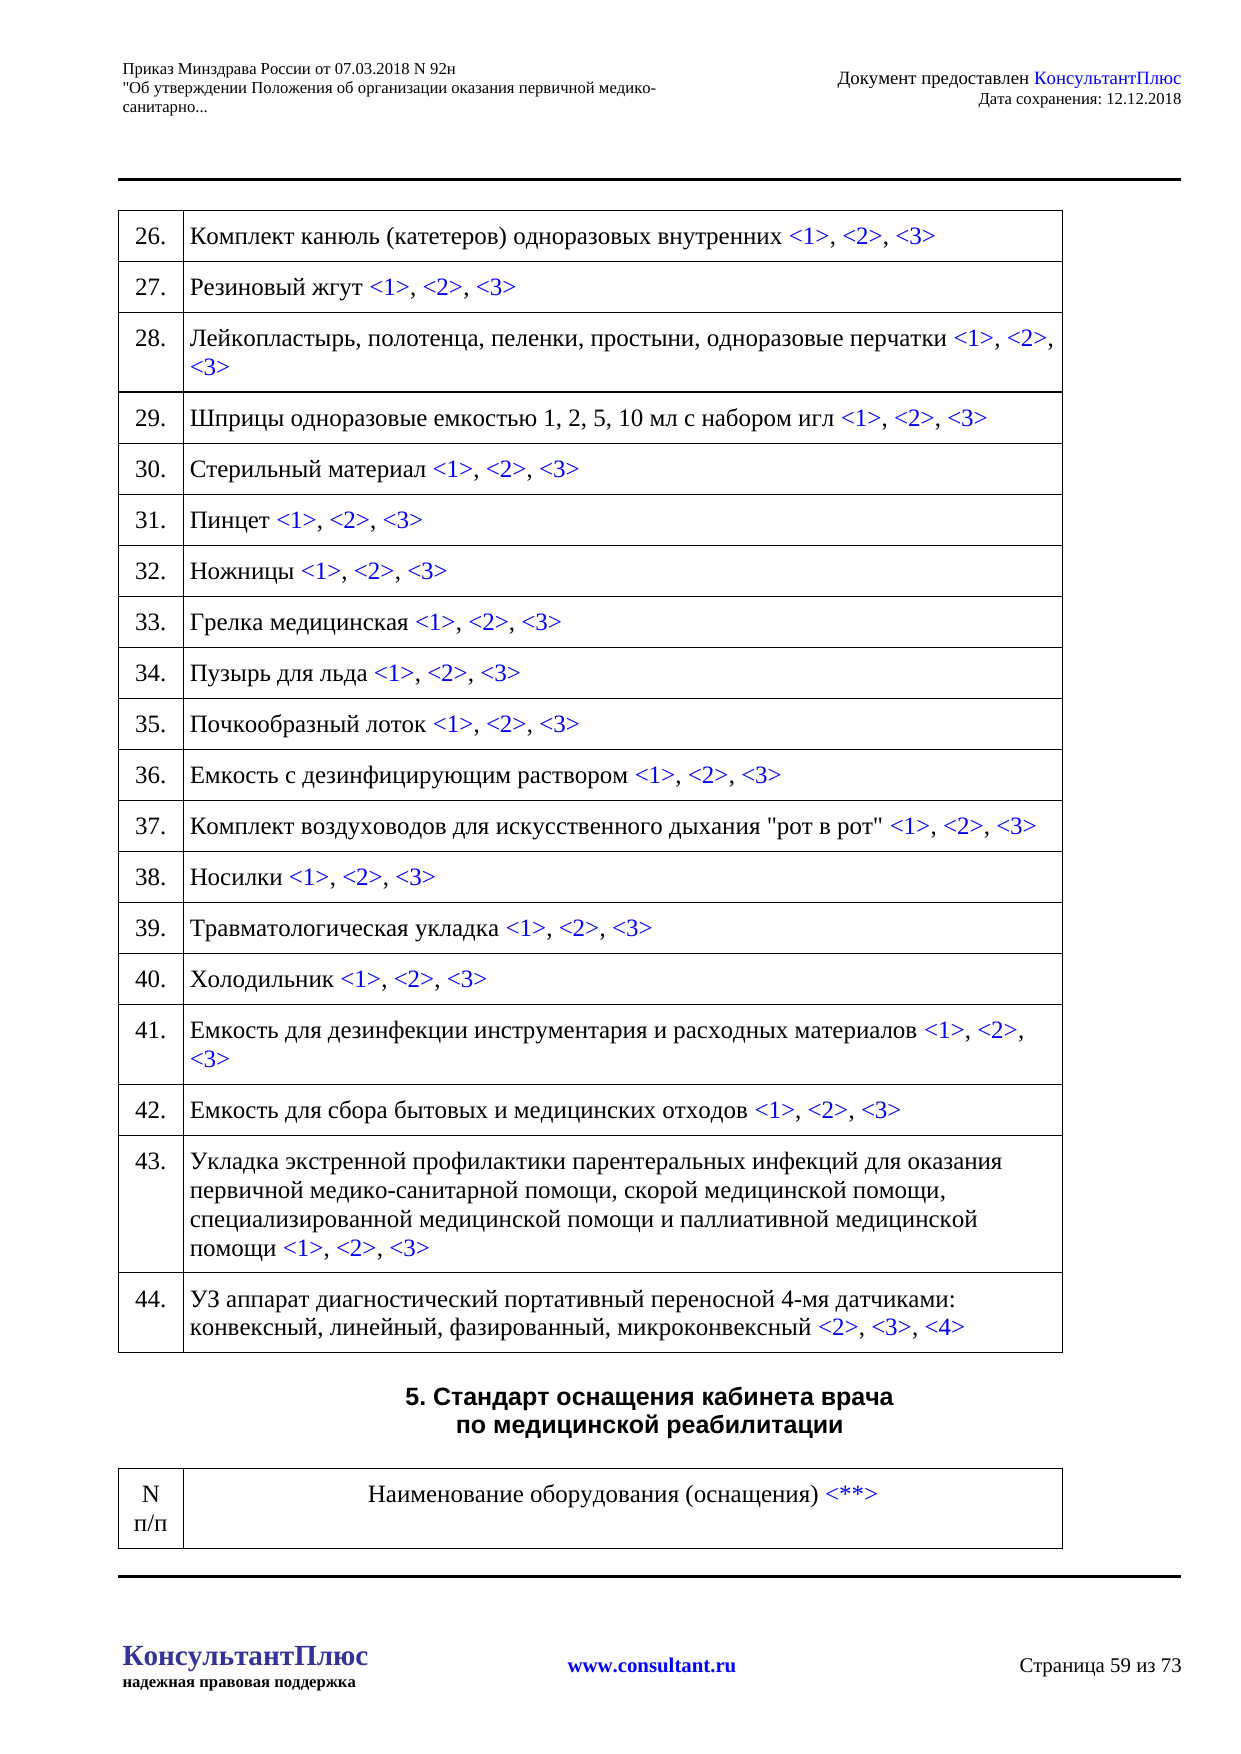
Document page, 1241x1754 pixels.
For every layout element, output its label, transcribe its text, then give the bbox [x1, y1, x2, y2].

table_cell 31. [119, 495, 183, 544]
table_cell 42. [119, 1085, 183, 1135]
table_cell Холодильник <1>, <2>, <3> [184, 954, 1062, 1004]
table_cell 37. [119, 801, 183, 851]
table_cell 44. [119, 1273, 183, 1352]
table_cell 28. [119, 313, 183, 391]
table_cell Пузырь для льда <1>, <2>, <3> [184, 648, 1062, 698]
table_cell Травматологическая укладка <1>, <2>, <3> [184, 903, 1062, 953]
table_cell Лейкопластырь, полотенца, пеленки, простыни, одноразовые перчатки <1>, <2>, <3> [184, 313, 1062, 391]
table_cell 43. [119, 1136, 183, 1272]
table_cell Емкость для дезинфекции инструментария и расходных материалов <1>, <2>, <3> [184, 1005, 1062, 1084]
table_cell Емкость для сбора бытовых и медицинских отходов <1>, <2>, <3> [184, 1085, 1062, 1135]
table_cell 41. [119, 1005, 183, 1084]
title 5. Стандарт оснащения кабинета врача [118, 1382, 1181, 1410]
table_cell Укладка экстренной профилактики парентеральных инфекций для оказания первичной медико-санитарной помощи, скорой медицинской помощи, специализированной медицинской помощи и паллиативной медицинской помощи <1>, <2>, <3> [184, 1136, 1062, 1272]
table_cell Емкость с дезинфицирующим раствором <1>, <2>, <3> [184, 750, 1062, 800]
table_header Наименование оборудования (оснащения) <**> [184, 1469, 1062, 1548]
table_cell 40. [119, 954, 183, 1004]
table_cell 36. [119, 750, 183, 800]
table_cell 39. [119, 903, 183, 953]
table_cell 29. [119, 393, 183, 442]
table_cell Шприцы одноразовые емкостью 1, 2, 5, 10 мл с набором игл <1>, <2>, <3> [184, 393, 1062, 442]
table_cell Комплект канюль (катетеров) одноразовых внутренних <1>, <2>, <3> [184, 211, 1062, 261]
table_cell 27. [119, 262, 183, 312]
table_header N п/п [119, 1469, 183, 1548]
table_cell Стерильный материал <1>, <2>, <3> [184, 444, 1062, 493]
table_cell Комплект воздуховодов для искусственного дыхания "рот в рот" <1>, <2>, <3> [184, 801, 1062, 851]
table_cell 34. [119, 648, 183, 698]
table_cell УЗ аппарат диагностический портативный переносной 4-мя датчиками: конвексный, линейный, фазированный, микроконвексный <2>, <3>, <4> [184, 1273, 1062, 1352]
title по медицинской реабилитации [118, 1410, 1181, 1439]
table_cell 33. [119, 597, 183, 647]
table_cell 30. [119, 444, 183, 493]
table_cell Почкообразный лоток <1>, <2>, <3> [184, 699, 1062, 749]
table_cell 35. [119, 699, 183, 749]
table_cell Пинцет <1>, <2>, <3> [184, 495, 1062, 544]
table_cell Ножницы <1>, <2>, <3> [184, 546, 1062, 596]
table_cell Резиновый жгут <1>, <2>, <3> [184, 262, 1062, 312]
table_cell Грелка медицинская <1>, <2>, <3> [184, 597, 1062, 647]
table_cell 32. [119, 546, 183, 596]
table_cell Носилки <1>, <2>, <3> [184, 852, 1062, 902]
table_cell 38. [119, 852, 183, 902]
table_cell 26. [119, 211, 183, 261]
